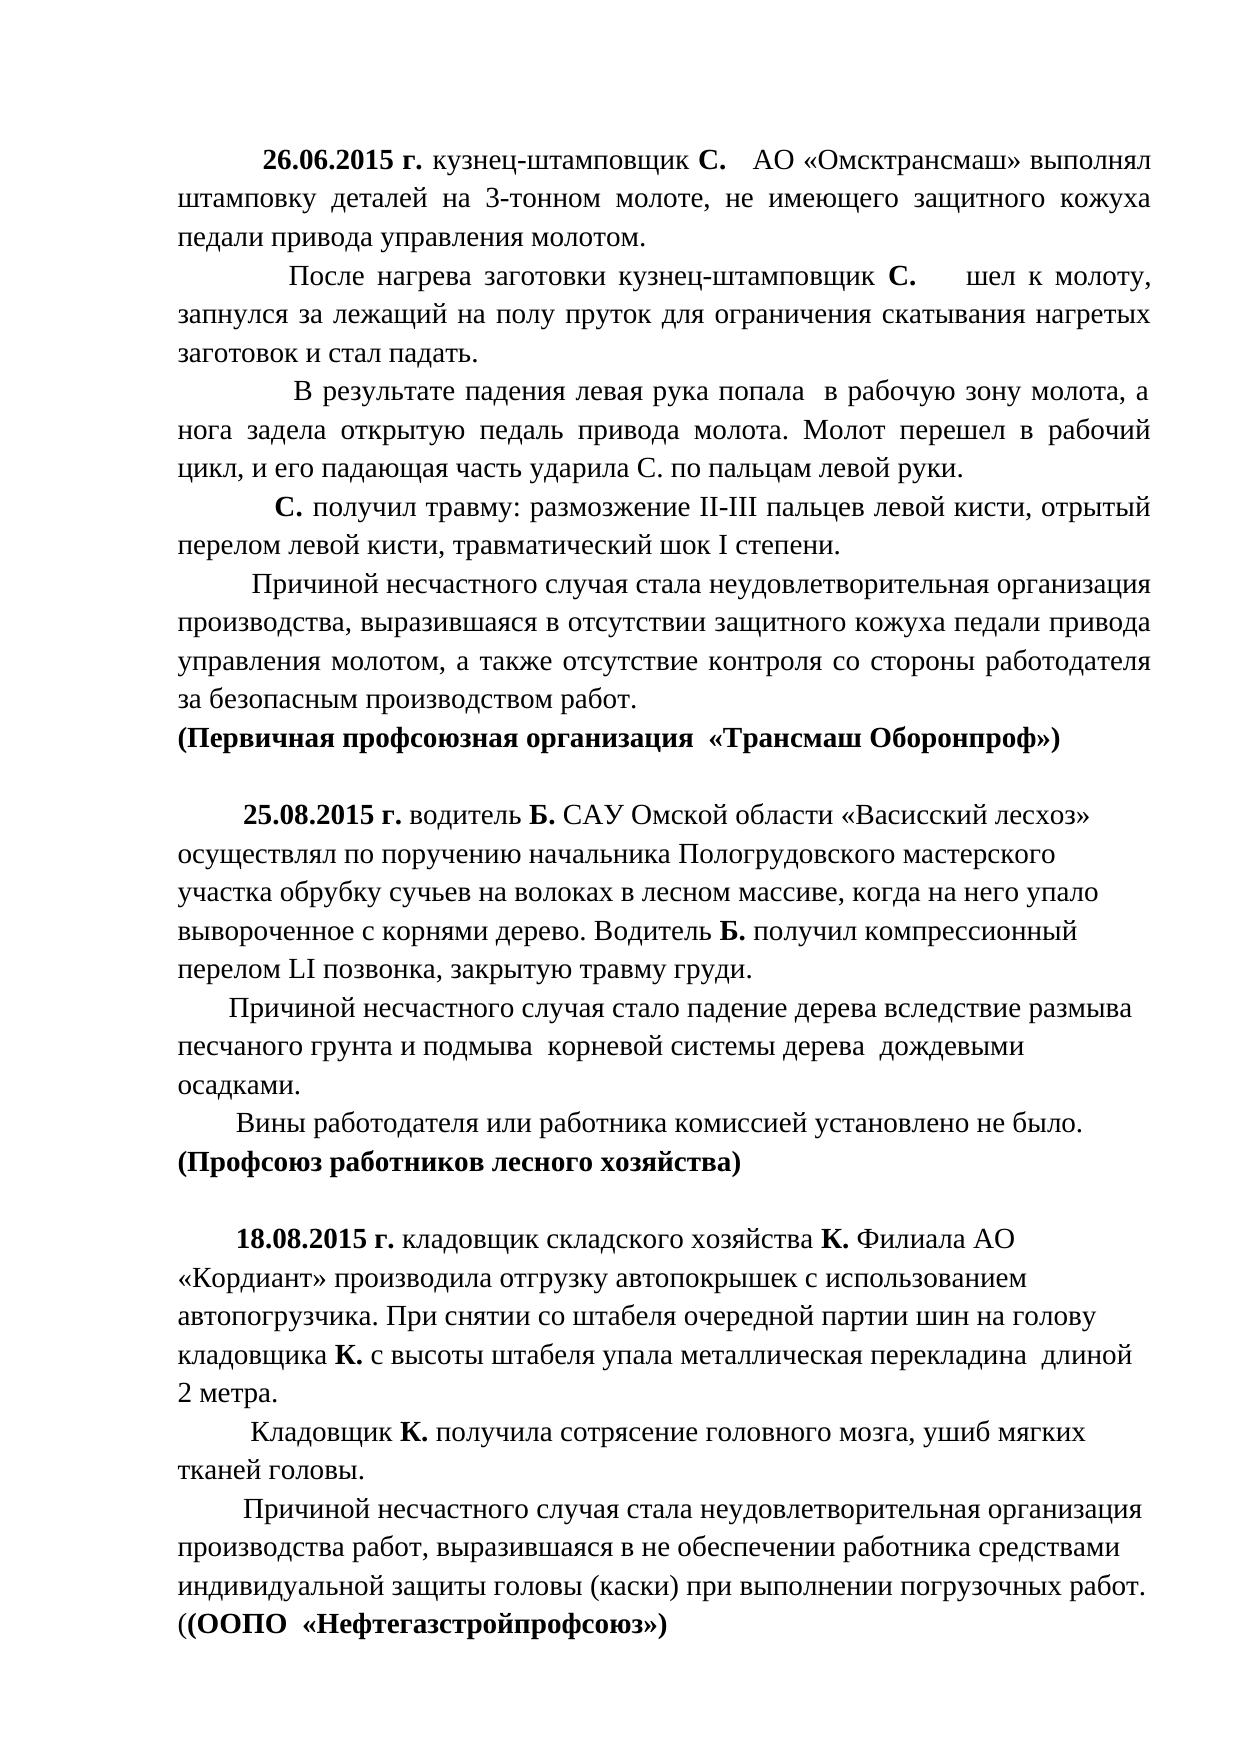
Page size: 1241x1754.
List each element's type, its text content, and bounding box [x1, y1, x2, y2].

text В результате падения левая рука попала в рабочую зону молота, а нога задела открытую педаль привода молота. Молот перешел в рабочий цикл, и его падающая часть ударила С. по пальцам левой руки. [177, 373, 1152, 484]
text После нагрева заготовки кузнец-штамповщик С. шел к молоту, запнулся за лежащий на полу пруток для ограничения скатывания нагретых заготовок и стал падать. [177, 258, 1152, 368]
text 26.06.2015 г. кузнец-штамповщик С. АО «Омсктрансмаш» выполнял штамповку деталей на 3-тонном молоте, не имеющего защитного кожуха педали привода управления молотом. [177, 142, 1152, 253]
text Причиной несчастного случая стала неудовлетворительная организация производства работ, выразившаяся в не обеспечении работника средствами индивидуальной защиты головы (каски) при выполнении погрузочных работ. [177, 1491, 1152, 1602]
text Кладовщик К. получила сотрясение головного мозга, ушиб мягких тканей головы. [177, 1414, 1152, 1486]
text ((ООПО «Нефтегазстройпрофсоюз») [177, 1607, 1152, 1640]
text Вины работодателя или работника комиссией установлено не было. [177, 1106, 1152, 1139]
text (Профсоюз работников лесного хозяйства) [177, 1144, 1152, 1178]
text С. получил травму: размозжение II-III пальцев левой кисти, отрытый перелом левой кисти, травматический шок I степени. [177, 489, 1152, 561]
text (Первичная профсоюзная организация «Трансмаш Оборонпроф») [177, 720, 1152, 754]
text Причиной несчастного случая стало падение дерева вследствие размыва песчаного грунта и подмыва корневой системы дерева дождевыми осадками. [177, 990, 1152, 1101]
text Причиной несчастного случая стала неудовлетворительная организация производства, выразившаяся в отсутствии защитного кожуха педали привода управления молотом, а также отсутствие контроля со стороны работодателя за безопасным производством работ. [177, 566, 1152, 715]
text 18.08.2015 г. кладовщик складского хозяйства К. Филиала АО «Кордиант» производила отгрузку автопокрышек с использованием автопогрузчика. При снятии со штабеля очередной партии шин на голову кладовщика К. с высоты штабеля упала металлическая перекладина длиной 2 метра. [177, 1221, 1152, 1409]
text 25.08.2015 г. водитель Б. САУ Омской области «Васисский лесхоз» осуществлял по поручению начальника Пологрудовского мастерского участка обрубку сучьев на волоках в лесном массиве, когда на него упало вывороченное с корнями дерево. Водитель Б. получил компрессионный перелом LI позвонка, закрытую травму груди. [177, 797, 1152, 985]
